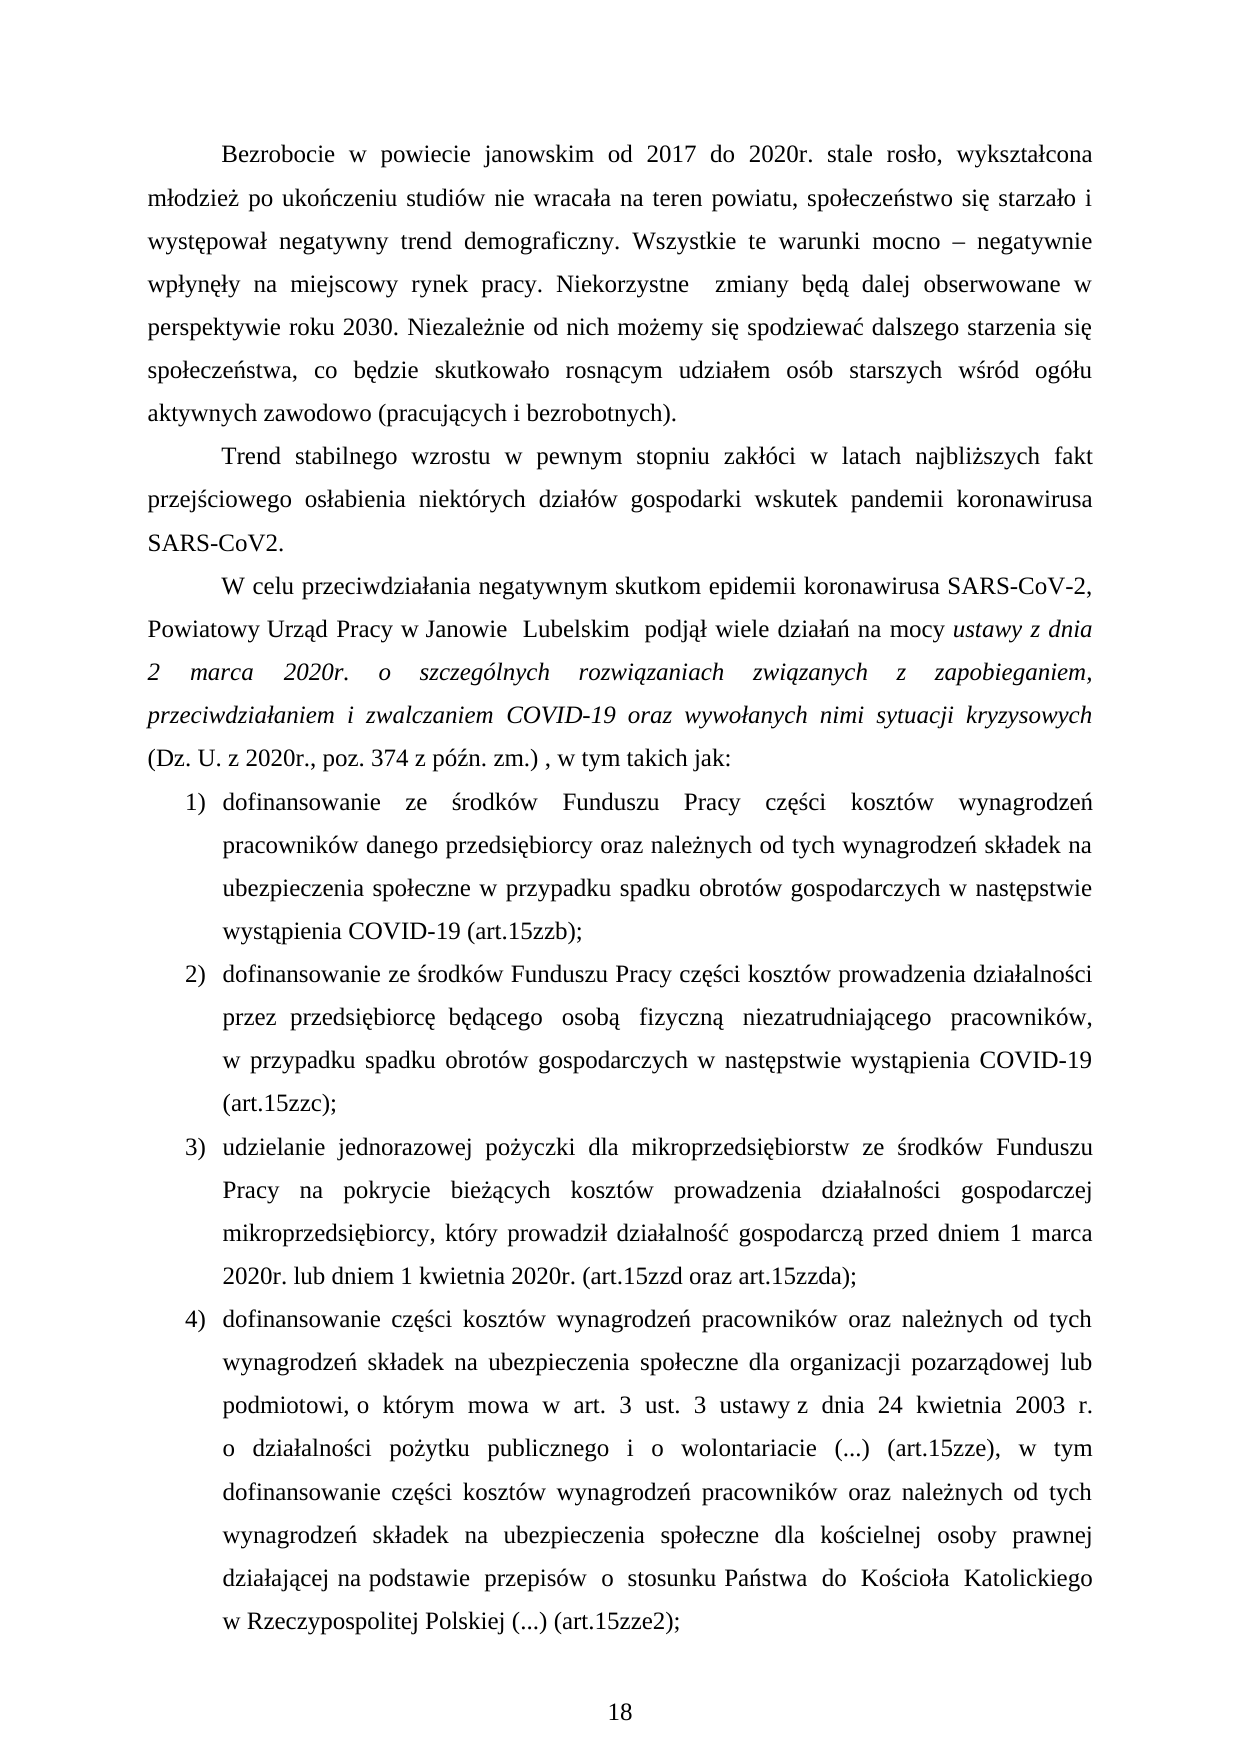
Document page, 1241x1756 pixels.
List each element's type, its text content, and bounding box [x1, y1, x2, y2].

text W celu przeciwdziałania negatywnym skutkom epidemii koronawirusa SARS-CoV-2, Powiatowy Urząd Pracy w Janowie Lubelskim podjął wiele działań na mocy ustawy z dnia 2 marca 2020r. o szczególnych rozwiązaniach związanych z zapobieganiem, przeciwdziałaniem i zwalczaniem COVID-19 oraz wywołanych nimi sytuacji kryzysowych (Dz. U. z 2020r., poz. 374 z późn. zm.) , w tym takich jak: [147, 571, 1093, 772]
list udzielanie jednorazowej pożyczki dla mikroprzedsiębiorstw ze środków Funduszu Pracy na pokrycie bieżących kosztów prowadzenia działalności gospodarczej mikroprzedsiębiorcy, który prowadził działalność gospodarczą przed dniem 1 marca 2020r. lub dniem 1 kwietnia 2020r. (art.15zzd oraz art.15zzda); [185, 1132, 1093, 1290]
text Trend stabilnego wzrostu w pewnym stopniu zakłóci w latach najbliższych fakt przejściowego osłabienia niektórych działów gospodarki wskutek pandemii koronawirusa SARS-CoV2. [147, 441, 1093, 556]
list dofinansowanie ze środków Funduszu Pracy części kosztów wynagrodzeń pracowników danego przedsiębiorcy oraz należnych od tych wynagrodzeń składek na ubezpieczenia społeczne w przypadku spadku obrotów gospodarczych w następstwie wystąpienia COVID-19 (art.15zzb); [185, 787, 1093, 945]
list dofinansowanie części kosztów wynagrodzeń pracowników oraz należnych od tych wynagrodzeń składek na ubezpieczenia społeczne dla organizacji pozarządowej lub podmiotowi, o którym mowa w art. 3 ust. 3 ustawy z dnia 24 kwietnia 2003 r. o działalności pożytku publicznego i o wolontariacie (...) (art.15zze), w tym dofinansowanie części kosztów wynagrodzeń pracowników oraz należnych od tych wynagrodzeń składek na ubezpieczenia społeczne dla kościelnej osoby prawnej działającej na podstawie przepisów o stosunku Państwa do Kościoła Katolickiego w Rzeczypospolitej Polskiej (...) (art.15zze2); [185, 1304, 1093, 1635]
text Bezrobocie w powiecie janowskim od 2017 do 2020r. stale rosło, wykształcona młodzież po ukończeniu studiów nie wracała na teren powiatu, społeczeństwo się starzało i występował negatywny trend demograficzny. Wszystkie te warunki mocno – negatywnie wpłynęły na miejscowy rynek pracy. Niekorzystne zmiany będą dalej obserwowane w perspektywie roku 2030. Niezależnie od nich możemy się spodziewać dalszego starzenia się społeczeństwa, co będzie skutkowało rosnącym udziałem osób starszych wśród ogółu aktywnych zawodowo (pracujących i bezrobotnych). [147, 139, 1093, 427]
list dofinansowanie ze środków Funduszu Pracy części kosztów prowadzenia działalności przez przedsiębiorcę będącego osobą fizyczną niezatrudniającego pracowników, w przypadku spadku obrotów gospodarczych w następstwie wystąpienia COVID-19 (art.15zzc); [185, 959, 1093, 1117]
